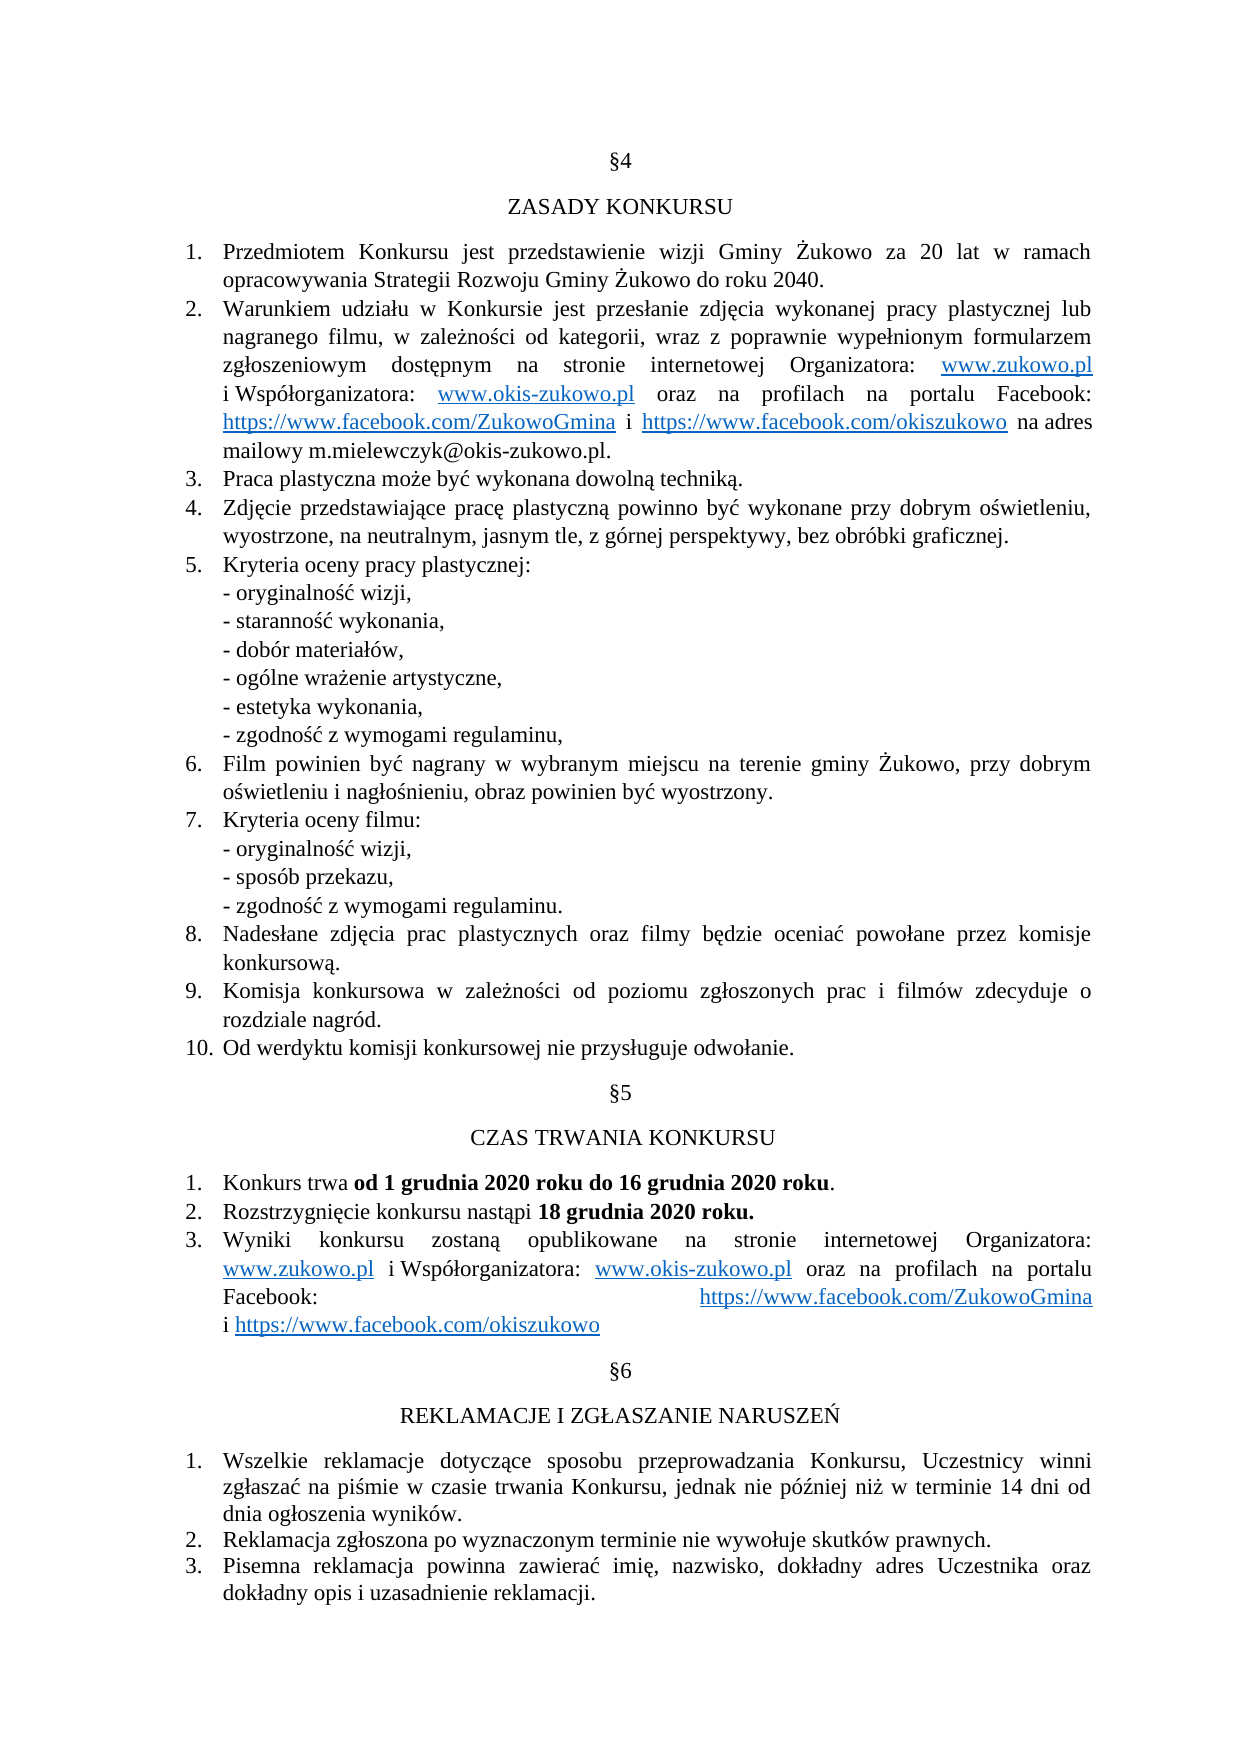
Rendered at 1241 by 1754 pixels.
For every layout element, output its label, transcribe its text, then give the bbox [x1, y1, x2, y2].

text §5 [148, 1079, 1093, 1106]
list - estetyka wykonania, [223, 693, 1093, 719]
text §6 [148, 1357, 1093, 1383]
list Film powinien być nagrany w wybranym miejscu na terenie gminy Żukowo, przy dobrym oświetleniu i nagłośnieniu, obraz powinien być wyostrzony. [185, 750, 1093, 804]
list Komisja konkursowa w zależności od poziomu zgłoszonych prac i filmów zdecyduje o rozdziale nagród. [185, 977, 1093, 1032]
list - oryginalność wizji, [223, 835, 1093, 861]
text §4 [148, 148, 1093, 174]
list - zgodność z wymogami regulaminu. [223, 892, 1093, 918]
list Przedmiotem Konkursu jest przedstawienie wizji Gminy Żukowo za 20 lat w ramach opracowywania Strategii Rozwoju Gminy Żukowo do roku 2040. [185, 238, 1093, 293]
list - zgodność z wymogami regulaminu, [223, 721, 1093, 748]
list Praca plastyczna może być wykonana dowolną techniką. [185, 465, 1093, 492]
text CZAS TRWANIA KONKURSU [148, 1124, 1093, 1151]
list Reklamacja zgłoszona po wyznaczonym terminie nie wywołuje skutków prawnych. [185, 1526, 1093, 1552]
list - dobór materiałów, [223, 636, 1093, 662]
list Wszelkie reklamacje dotyczące sposobu przeprowadzania Konkursu, Uczestnicy winni zgłaszać na piśmie w czasie trwania Konkursu, jednak nie później niż w terminie 14 dni od dnia ogłoszenia wyników. [185, 1447, 1093, 1526]
list Pisemna reklamacja powinna zawierać imię, nazwisko, dokładny adres Uczestnika oraz dokładny opis i uzasadnienie reklamacji. [185, 1552, 1093, 1605]
list Nadesłane zdjęcia prac plastycznych oraz filmy będzie oceniać powołane przez komisje konkursową. [185, 920, 1093, 975]
list Warunkiem udziału w Konkursie jest przesłanie zdjęcia wykonanej pracy plastycznej lub nagranego filmu, w zależności od kategorii, wraz z poprawnie wypełnionym formularzem zgłoszeniowym dostępnym na stronie internetowej Organizatora: www.zukowo.pl i Współorganizatora: www.okis-zukowo.pl oraz na profilach na portalu Facebook: https://www.facebook.com/ZukowoGmina i https://www.facebook.com/okiszukowo na adres mailowy m.mielewczyk@okis-zukowo.pl. [185, 295, 1093, 463]
list Od werdyktu komisji konkursowej nie przysługuje odwołanie. [185, 1034, 1093, 1060]
list Zdjęcie przedstawiające pracę plastyczną powinno być wykonane przy dobrym oświetleniu, wyostrzone, na neutralnym, jasnym tle, z górnej perspektywy, bez obróbki graficznej. [185, 494, 1093, 548]
list Kryteria oceny filmu: [185, 807, 1093, 833]
list - oryginalność wizji, [223, 579, 1093, 605]
text ZASADY KONKURSU [148, 193, 1093, 219]
text REKLAMACJE I ZGŁASZANIE NARUSZEŃ [148, 1402, 1093, 1428]
list - staranność wykonania, [223, 607, 1093, 634]
list Konkurs trwa od 1 grudnia 2020 roku do 16 grudnia 2020 roku. [185, 1169, 1093, 1196]
list - ogólne wrażenie artystyczne, [223, 664, 1093, 691]
list - sposób przekazu, [223, 863, 1093, 890]
list Kryteria oceny pracy plastycznej: [185, 551, 1093, 577]
list Wyniki konkursu zostaną opublikowane na stronie internetowej Organizatora: www.zukowo.pl i Współorganizatora: www.okis-zukowo.pl oraz na profilach na portalu Facebook: https://www.facebook.com/ZukowoGmina i https://www.facebook.com/okiszukowo [185, 1226, 1093, 1338]
list Rozstrzygnięcie konkursu nastąpi 18 grudnia 2020 roku. [185, 1198, 1093, 1224]
